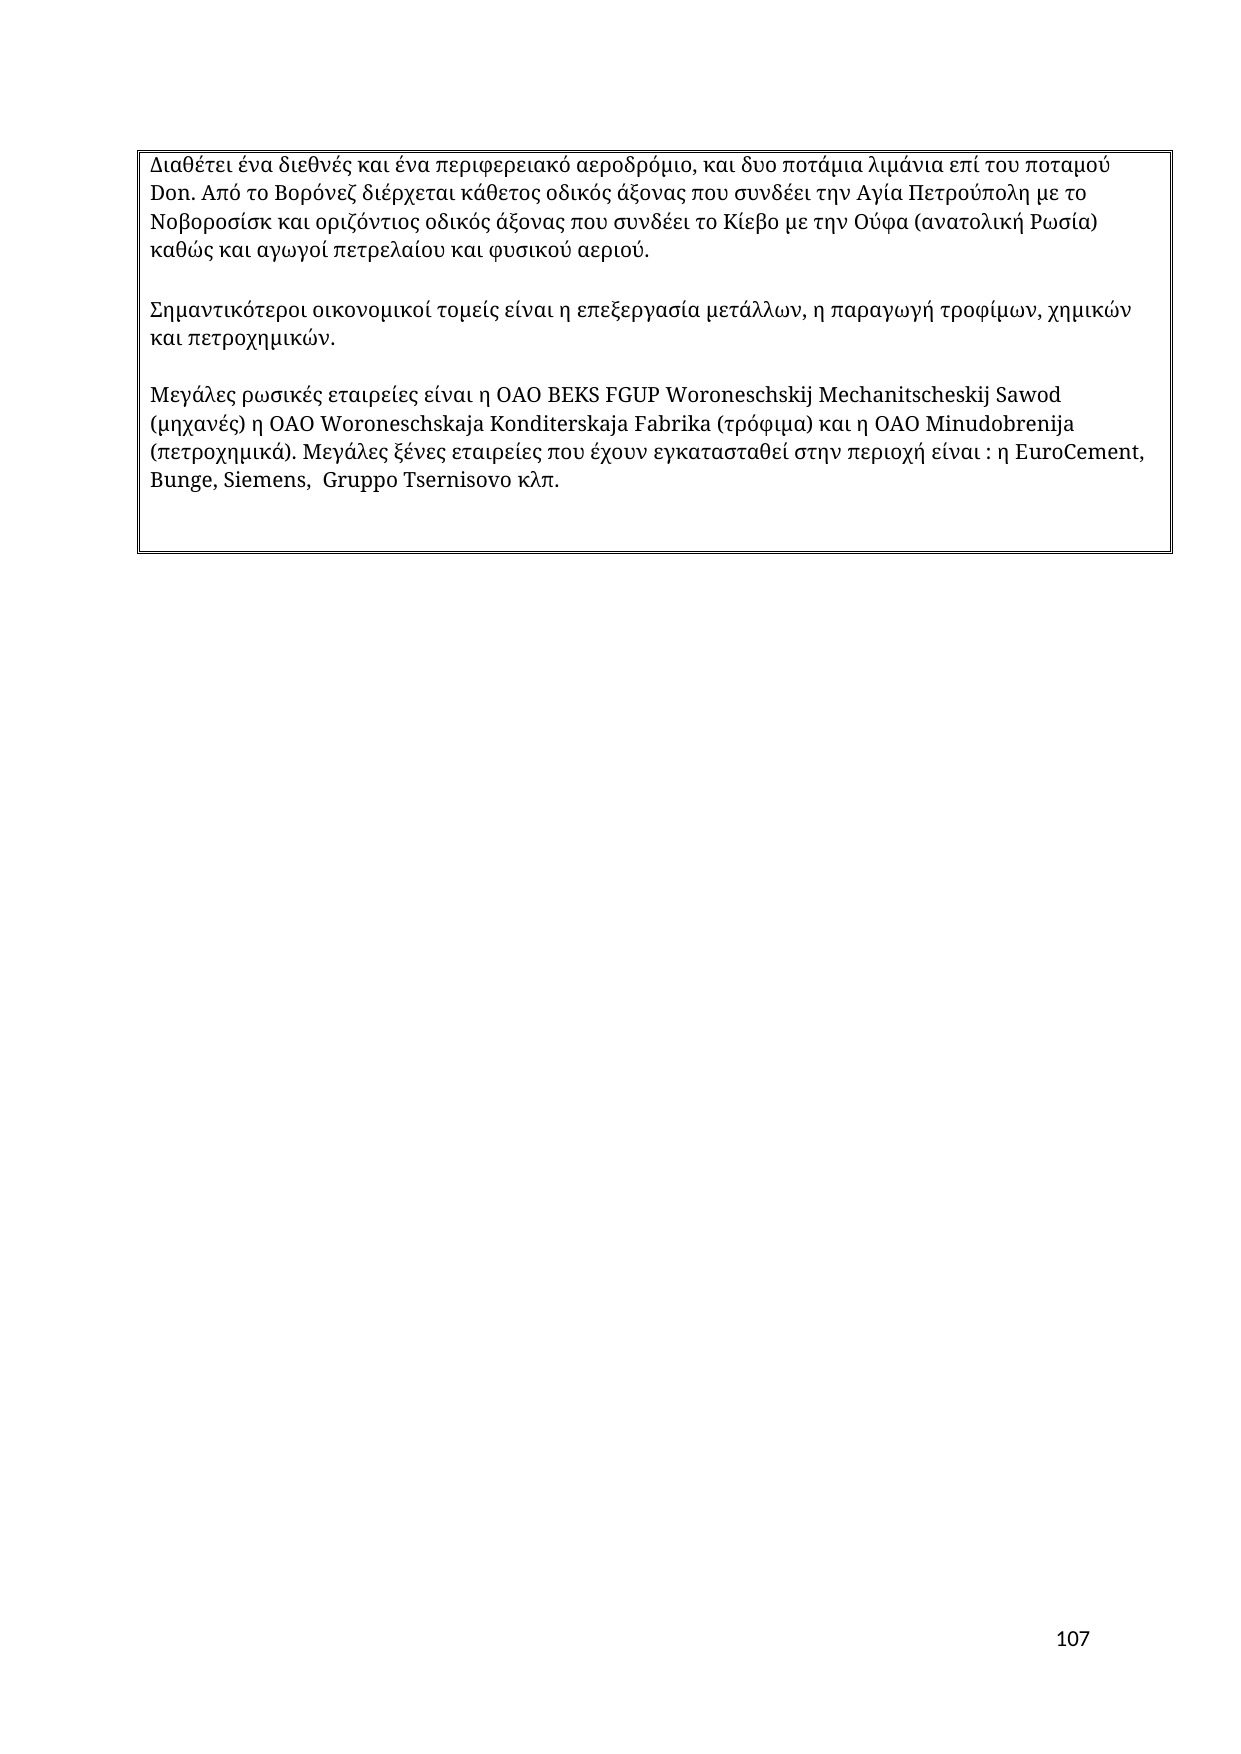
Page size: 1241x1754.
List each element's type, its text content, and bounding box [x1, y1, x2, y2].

table_cell Διαθέτει ένα διεθνές και ένα περιφερειακό αεροδρόμιο, και δυο ποτάμια λιμάνια επί του ποταμού Don. Από το Βορόνεζ διέρχεται κάθετος οδικός άξονας που συνδέει την Αγία Πετρούπολη με το Νοβοροσίσκ και οριζόντιος οδικός άξονας που συνδέει το Κίεβο με την Ούφα (ανατολική Ρωσία) καθώς και αγωγοί πετρελαίου και φυσικού αεριού. Σημαντικότεροι οικονομικοί τομείς είναι η επεξεργασία μετάλλων, η παραγωγή τροφίμων, χημικών και πετροχημικών. Μεγάλες ρωσικές εταιρείες είναι η OAO BEKS FGUP Woroneschskij Mechanitscheskij Sawod (μηχανές) η OAO Woroneschskaja Konditerskaja Fabrika (τρόφιμα) και η OAO Minudobrenija (πετροχημικά). Μεγάλες ξένες εταιρείες που έχουν εγκατασταθεί στην περιοχή είναι : η ΕuroCement, Bunge, Siemens, Gruppo Tsernisovo κλπ. [140, 153, 1170, 551]
